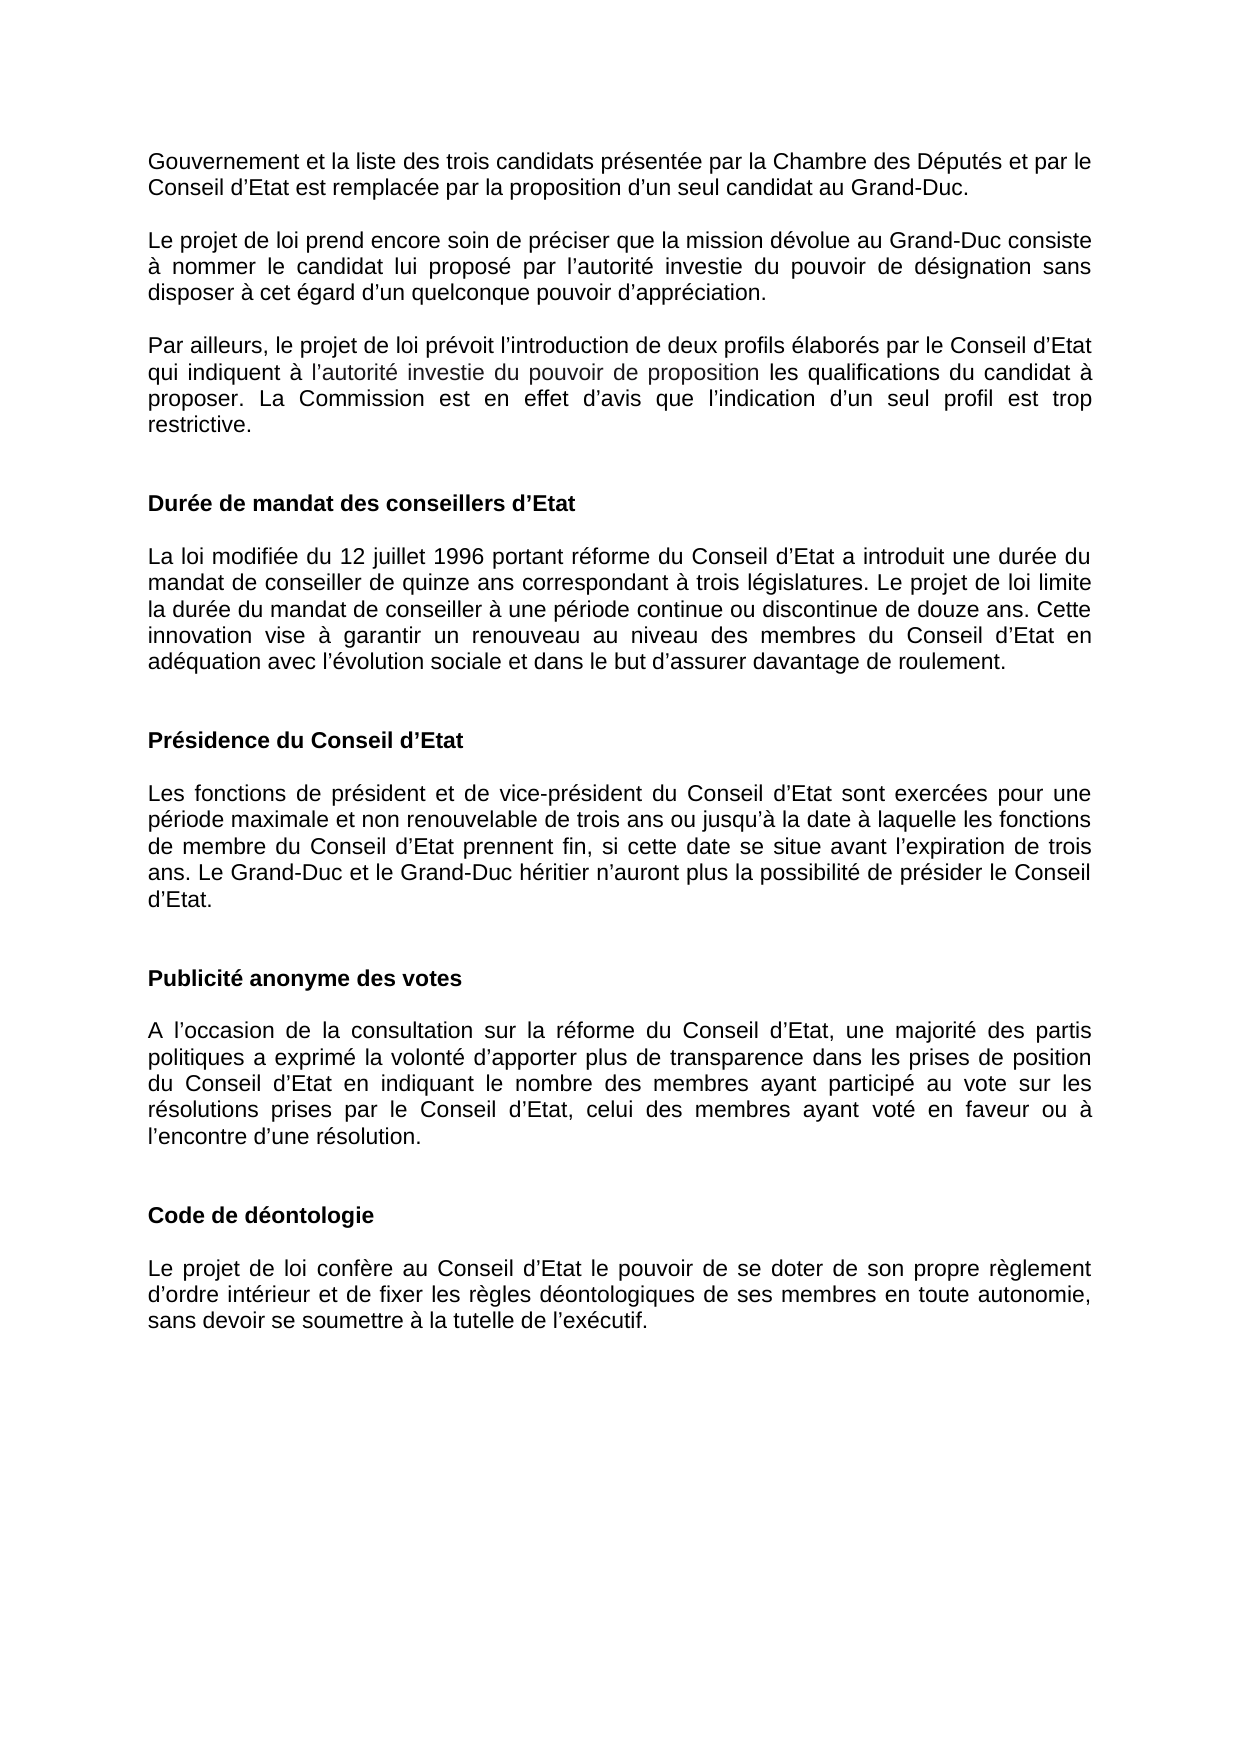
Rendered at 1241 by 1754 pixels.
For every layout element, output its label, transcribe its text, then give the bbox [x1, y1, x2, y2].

text Le projet de loi prend encore soin de préciser que la mission dévolue au Grand-Duc consiste à nommer le candidat lui proposé par l’autorité investie du pouvoir de désignation sans disposer à cet égard d’un quelconque pouvoir d’appréciation. [148, 227, 1093, 306]
text Le projet de loi confère au Conseil d’Etat le pouvoir de se doter de son propre règlement d’ordre intérieur et de fixer les règles déontologiques de ses membres en toute autonomie, sans devoir se soumettre à la tutelle de l’exécutif. [148, 1254, 1093, 1333]
text La loi modifiée du 12 juillet 1996 portant réforme du Conseil d’Etat a introduit une durée du mandat de conseiller de quinze ans correspondant à trois législatures. Le projet de loi limite la durée du mandat de conseiller à une période continue ou discontinue de douze ans. Cette innovation vise à garantir un renouveau au niveau des membres du Conseil d’Etat en adéquation avec l’évolution sociale et dans le but d’assurer davantage de roulement. [148, 543, 1093, 675]
text Publicité anonyme des votes [148, 964, 1093, 991]
text A l’occasion de la consultation sur la réforme du Conseil d’Etat, une majorité des partis politiques a exprimé la volonté d’apporter plus de transparence dans les prises de position du Conseil d’Etat en indiquant le nombre des membres ayant participé au vote sur les résolutions prises par le Conseil d’Etat, celui des membres ayant voté en faveur ou à l’encontre d’une résolution. [148, 1017, 1093, 1149]
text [148, 148, 1093, 200]
text Par ailleurs, le projet de loi prévoit l’introduction de deux profils élaborés par le Conseil d’Etat qui indiquent à l’autorité investie du pouvoir de proposition les qualifications du candidat à proposer. La Commission est en effet d’avis que l’indication d’un seul profil est trop restrictive. [148, 332, 1093, 437]
text Présidence du Conseil d’Etat [148, 727, 1093, 754]
text Les fonctions de président et de vice-président du Conseil d’Etat sont exercées pour une période maximale et non renouvelable de trois ans ou jusqu’à la date à laquelle les fonctions de membre du Conseil d’Etat prennent fin, si cette date se situe avant l’expiration de trois ans. Le Grand-Duc et le Grand-Duc héritier n’auront plus la possibilité de présider le Conseil d’Etat. [148, 780, 1093, 912]
text Durée de mandat des conseillers d’Etat [148, 490, 1093, 517]
text Code de déontologie [148, 1202, 1093, 1228]
